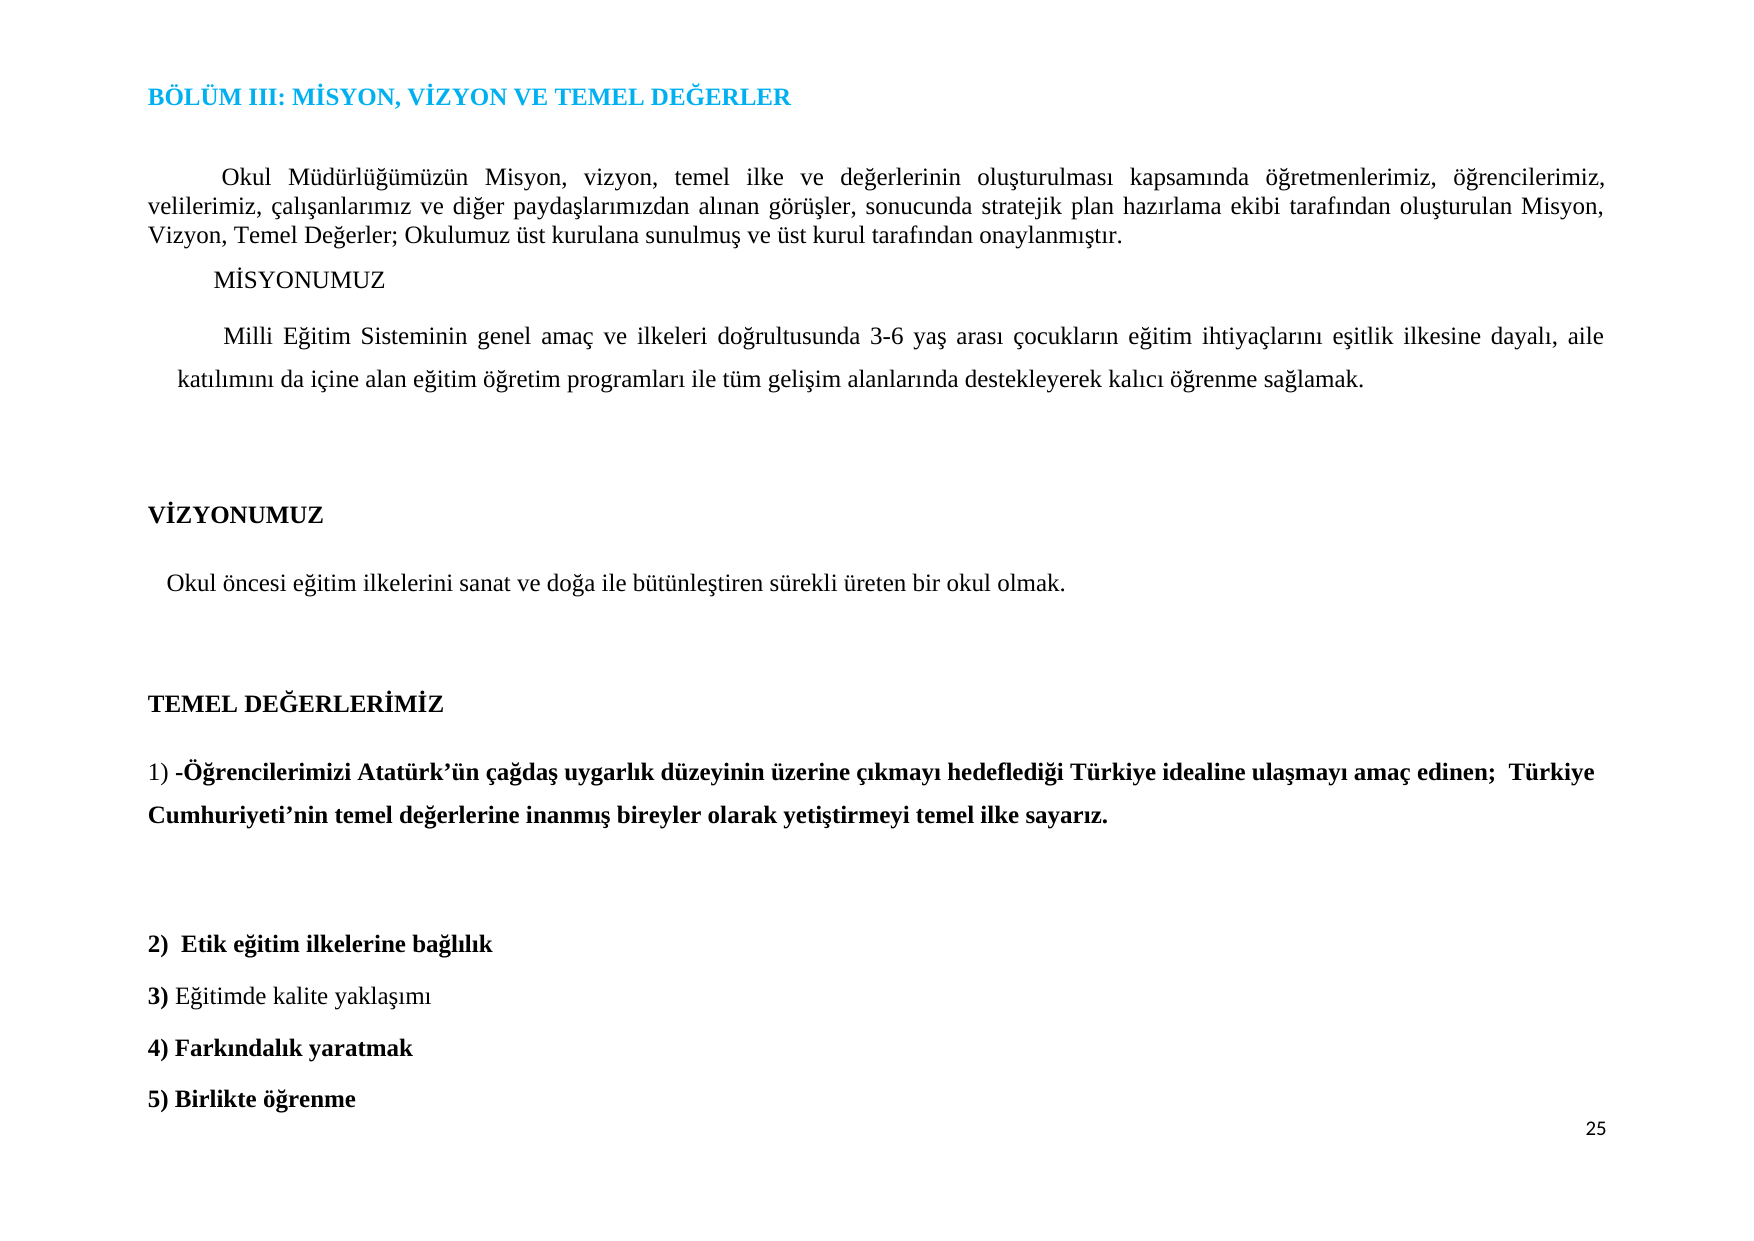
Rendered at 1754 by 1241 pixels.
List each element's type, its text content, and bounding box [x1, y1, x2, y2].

list 2) Etik eğitim ilkelerine bağlılık [148, 929, 1606, 958]
list 5) Birlikte öğrenme [148, 1084, 1606, 1113]
text Okul Müdürlüğümüzün Misyon, vizyon, temel ilke ve değerlerinin oluşturulması kapsamında öğretmenlerimiz, öğrencilerimiz, velilerimiz, çalışanlarımız ve diğer paydaşlarımızdan alınan görüşler, sonucunda stratejik plan hazırlama ekibi tarafından oluşturulan Misyon, Vizyon, Temel Değerler; Okulumuz üst kurulana sunulmuş ve üst kurul tarafından onaylanmıştır. [148, 162, 1606, 249]
subtitle TEMEL DEĞERLERİMİZ [148, 689, 1606, 718]
subtitle BÖLÜM III: MİSYON, VİZYON VE TEMEL DEĞERLER [148, 82, 1606, 111]
subtitle VİZYONUMUZ [148, 500, 1606, 529]
list 4) Farkındalık yaratmak [148, 1033, 1606, 1062]
text MİSYONUMUZ [177, 265, 1606, 294]
text Okul öncesi eğitim ilkelerini sanat ve doğa ile bütünleştiren sürekli üreten bir okul olmak. [148, 568, 1606, 597]
list 3) Eğitimde kalite yaklaşımı [148, 981, 1606, 1010]
subtitle 1) -Öğrencilerimizi Atatürk’ün çağdaş uygarlık düzeyinin üzerine çıkmayı hedeflediği Türkiye idealine ulaşmayı amaç edinen; Türkiye Cumhuriyeti’nin temel değerlerine inanmış bireyler olarak yetiştirmeyi temel ilke sayarız. [148, 757, 1606, 829]
text Milli Eğitim Sisteminin genel amaç ve ilkeleri doğrultusunda 3-6 yaş arası çocukların eğitim ihtiyaçlarını eşitlik ilkesine dayalı, aile katılımını da içine alan eğitim öğretim programları ile tüm gelişim alanlarında destekleyerek kalıcı öğrenme sağlamak. [177, 321, 1606, 393]
